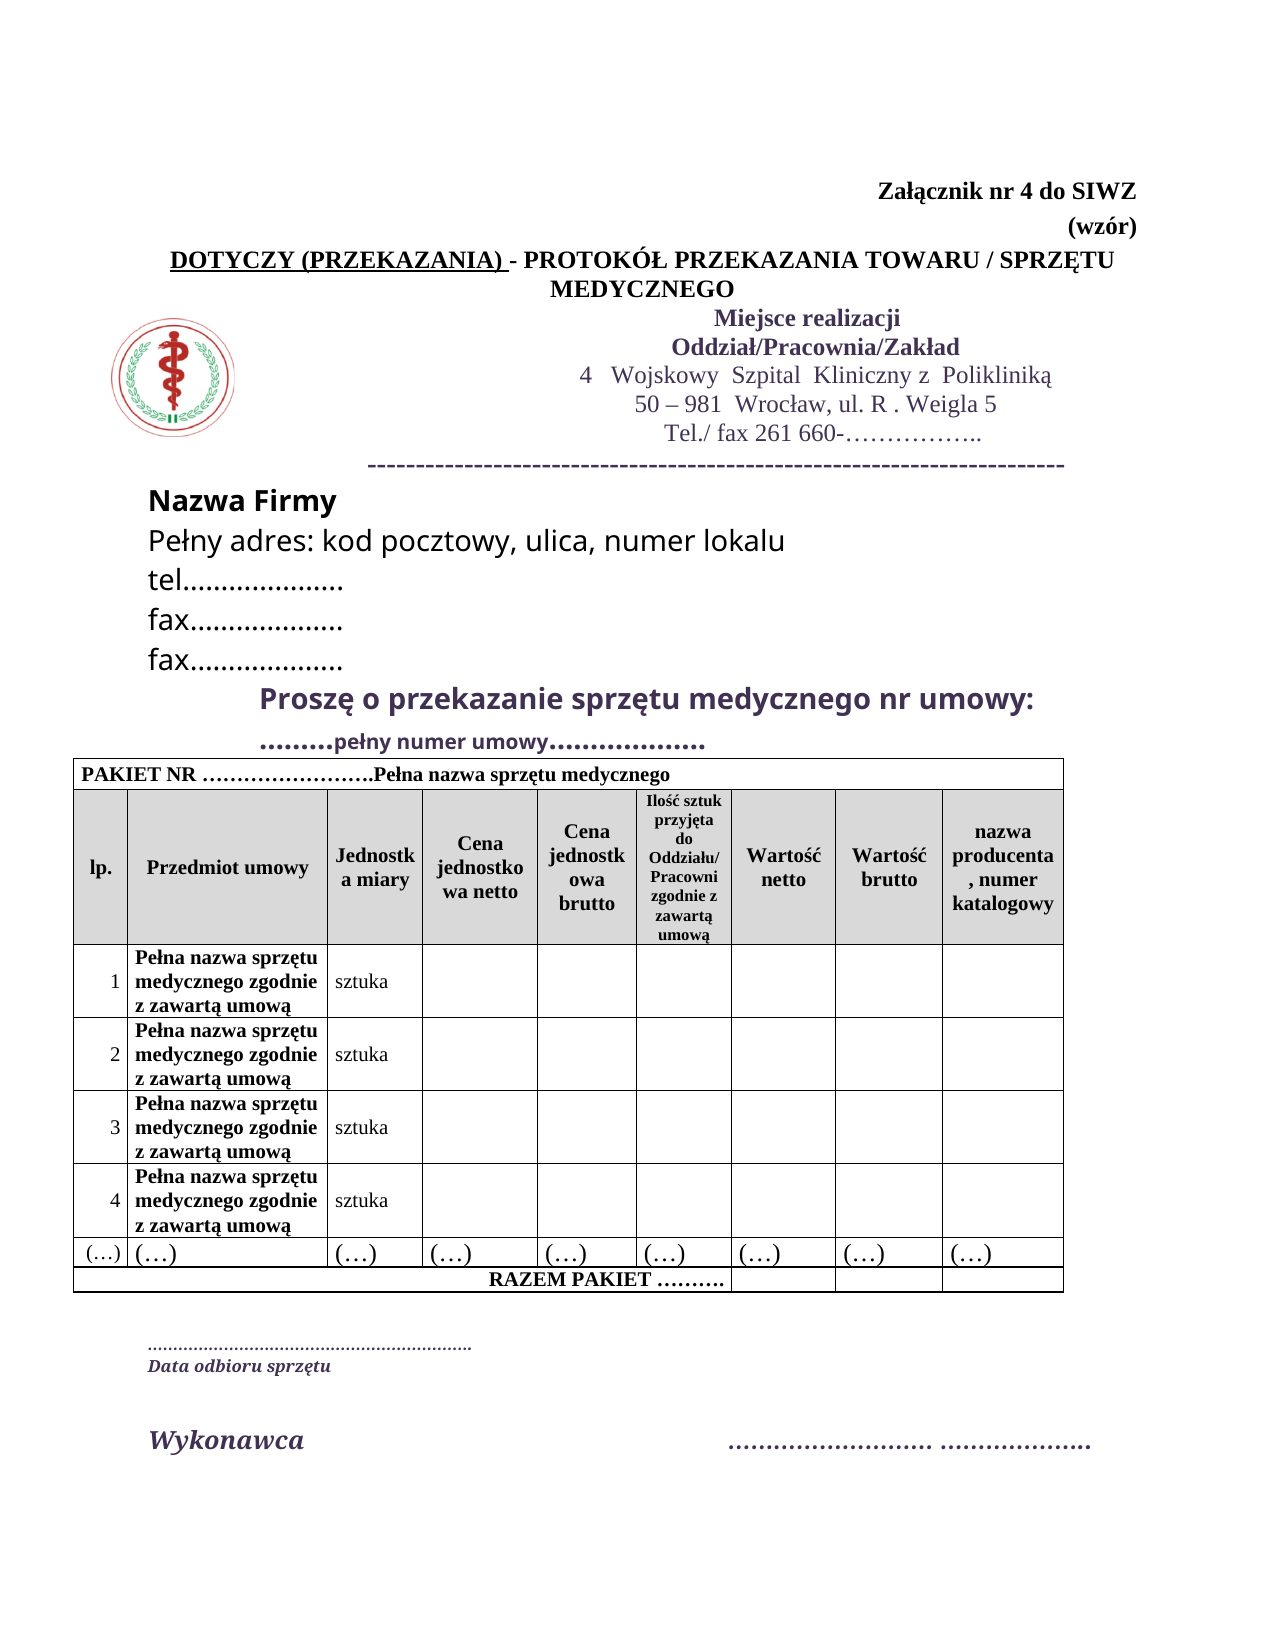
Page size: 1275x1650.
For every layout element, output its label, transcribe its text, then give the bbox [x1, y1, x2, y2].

table_cell (…) [943, 1238, 1063, 1266]
text Wykonawca ……………………… ……………….. [148, 1423, 1137, 1457]
text Miejsce realizacji [265, 303, 1137, 332]
table_cell sztuka [328, 1091, 422, 1163]
table_cell sztuka [328, 1018, 422, 1090]
table_cell [538, 945, 636, 1017]
text ………pełny numer umowy………………. [162, 718, 1137, 758]
text Proszę o przekazanie sprzętu medycznego nr umowy: [162, 679, 1137, 718]
table_cell (…) [836, 1238, 942, 1266]
table_cell [538, 1091, 636, 1163]
text Załącznik nr 4 do SIWZ [148, 176, 1137, 205]
table_cell sztuka [328, 945, 422, 1017]
table_cell (…) [128, 1238, 327, 1266]
table_cell [943, 1091, 1063, 1163]
table_cell Pełna nazwa sprzętu medycznego zgodnie z zawartą umową [128, 945, 327, 1017]
text Data odbioru sprzętu [148, 1355, 1137, 1378]
table_cell [732, 1018, 835, 1090]
picture [111, 318, 235, 437]
text 50 – 981 Wrocław, ul. R . Weigla 5 [494, 389, 1137, 418]
table_cell RAZEM PAKIET ………. [74, 1268, 731, 1291]
table_cell 1 [74, 945, 127, 1017]
table_cell [732, 1164, 835, 1237]
text tel………………... [148, 559, 1137, 599]
table_cell Pełna nazwa sprzętu medycznego zgodnie z zawartą umową [128, 1164, 327, 1237]
table_cell Ilość sztuk przyjęta do Oddziału/ Pracowni zgodnie z zawartą umową [637, 790, 731, 944]
table_cell nazwa producenta, numer katalogowy [943, 790, 1063, 944]
table_cell (…) [74, 1238, 127, 1266]
table_cell (…) [328, 1238, 422, 1266]
table_cell (…) [423, 1238, 537, 1266]
table_cell 3 [74, 1091, 127, 1163]
table_cell lp. [74, 790, 127, 944]
table_cell [637, 1091, 731, 1163]
table_cell [943, 945, 1063, 1017]
table_cell (…) [732, 1238, 835, 1266]
table_cell (…) [538, 1238, 636, 1266]
table_cell [637, 1164, 731, 1237]
table_header PAKIET NR …………………….Pełna nazwa sprzętu medycznego [74, 759, 1063, 789]
text ------------------------------------------------------------------------ [221, 447, 1137, 480]
table_cell [732, 945, 835, 1017]
text fax……………….. [148, 639, 1137, 679]
table_cell [836, 1018, 942, 1090]
table_cell [423, 945, 537, 1017]
text Oddział/Pracownia/Zakład [494, 332, 1137, 360]
text (wzór) [148, 211, 1137, 240]
text DOTYCZY (PRZEKAZANIA) - PROTOKÓŁ PRZEKAZANIA TOWARU / SPRZĘTU MEDYCZNEGO [148, 245, 1137, 303]
text Pełny adres: kod pocztowy, ulica, numer lokalu [148, 520, 1137, 559]
table_cell (…) [637, 1238, 731, 1266]
table_cell Przedmiot umowy [128, 790, 327, 944]
table_cell Cena jednostkowa netto [423, 790, 537, 944]
table_cell Pełna nazwa sprzętu medycznego zgodnie z zawartą umową [128, 1091, 327, 1163]
table_cell 2 [74, 1018, 127, 1090]
table_cell Wartość netto [732, 790, 835, 944]
table_cell [423, 1091, 537, 1163]
table_cell [836, 1091, 942, 1163]
text fax……………….. [148, 599, 1137, 639]
table_cell Wartość brutto [836, 790, 942, 944]
table_cell [943, 1268, 1063, 1291]
table_cell [836, 945, 942, 1017]
text ………………………………………………………. [148, 1332, 1137, 1355]
table_cell [943, 1164, 1063, 1237]
text 4 Wojskowy Szpital Kliniczny z Polikliniką [494, 360, 1137, 389]
text Nazwa Firmy [148, 480, 1137, 520]
table_cell [836, 1164, 942, 1237]
table_cell [423, 1164, 537, 1237]
table_cell [538, 1164, 636, 1237]
table_cell [836, 1268, 942, 1291]
table_cell Cena jednostkowa brutto [538, 790, 636, 944]
table_cell [732, 1091, 835, 1163]
table_cell [423, 1018, 537, 1090]
table_cell 4 [74, 1164, 127, 1237]
table_cell [538, 1018, 636, 1090]
table_cell [943, 1018, 1063, 1090]
table_cell [732, 1268, 835, 1291]
text Tel./ fax 261 660-…………….. [664, 418, 1137, 447]
table_cell [637, 1018, 731, 1090]
table_cell sztuka [328, 1164, 422, 1237]
table_cell Pełna nazwa sprzętu medycznego zgodnie z zawartą umową [128, 1018, 327, 1090]
table_cell [637, 945, 731, 1017]
table_cell Jednostka miary [328, 790, 422, 944]
